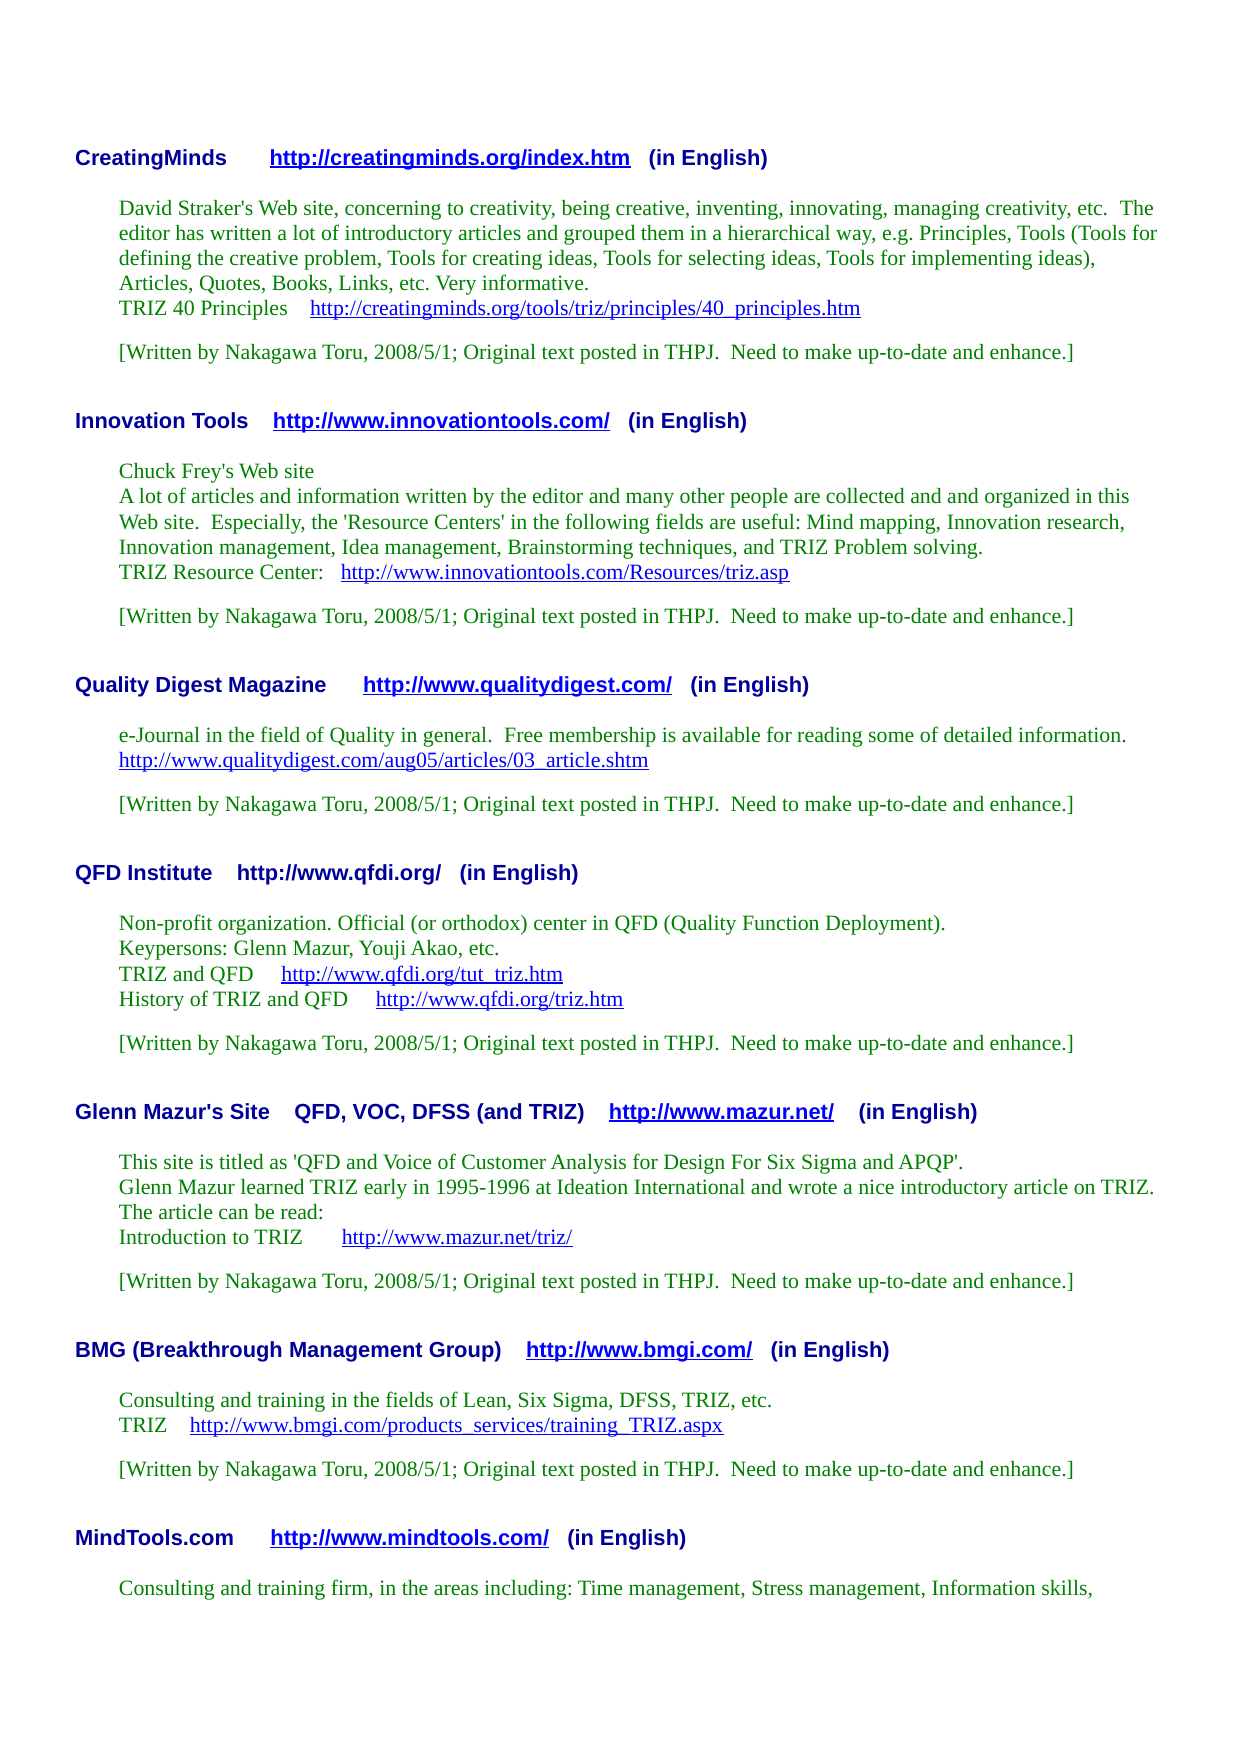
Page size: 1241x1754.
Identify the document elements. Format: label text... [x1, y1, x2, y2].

text [Written by Nakagawa Toru, 2008/5/1; Original text posted in THPJ. Need to make up-to-date and enhance.] [119, 1030, 1165, 1055]
subtitle Glenn Mazur's Site QFD, VOC, DFSS (and TRIZ) http://www.mazur.net/ (in English) [75, 1092, 1165, 1130]
subtitle BMG (Breakthrough Management Group) http://www.bmgi.com/ (in English) [75, 1331, 1165, 1368]
text [Written by Nakagawa Toru, 2008/5/1; Original text posted in THPJ. Need to make up-to-date and enhance.] [119, 339, 1165, 364]
text [Written by Nakagawa Toru, 2008/5/1; Original text posted in THPJ. Need to make up-to-date and enhance.] [119, 1456, 1165, 1482]
text e-Journal in the field of Quality in general. Free membership is available for reading some of detailed information. http://www.qualitydigest.com/aug05/articles/03_article.shtm [119, 722, 1165, 772]
text [Written by Nakagawa Toru, 2008/5/1; Original text posted in THPJ. Need to make up-to-date and enhance.] [119, 791, 1165, 816]
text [119, 1575, 1165, 1601]
text Chuck Frey's Web site A lot of articles and information written by the editor and many other people are collected and and organized in this Web site. Especially, the 'Resource Centers' in the following fields are useful: Mind mapping, Innovation research, Innovation management, Idea management, Brainstorming techniques, and TRIZ Problem solving. TRIZ Resource Center: http://www.innovationtools.com/Resources/triz.asp [119, 458, 1165, 584]
text This site is titled as 'QFD and Voice of Customer Analysis for Design For Six Sigma and APQP'. Glenn Mazur learned TRIZ early in 1995-1996 at Ideation International and wrote a nice introductory article on TRIZ. The article can be read: Introduction to TRIZ http://www.mazur.net/triz/ [119, 1149, 1165, 1249]
text Non-profit organization. Official (or orthodox) center in QFD (Quality Function Deployment). Keypersons: Glenn Mazur, Youji Akao, etc. TRIZ and QFD http://www.qfdi.org/tut_triz.htm History of TRIZ and QFD http://www.qfdi.org/triz.htm [119, 910, 1165, 1011]
subtitle CreatingMinds http://creatingminds.org/index.htm (in English) [75, 138, 1165, 176]
text David Straker's Web site, concerning to creativity, being creative, inventing, innovating, managing creativity, etc. The editor has written a lot of introductory articles and grouped them in a hierarchical way, e.g. Principles, Tools (Tools for defining the creative problem, Tools for creating ideas, Tools for selecting ideas, Tools for implementing ideas), Articles, Quotes, Books, Links, etc. Very informative. TRIZ 40 Principles http://creatingminds.org/tools/triz/principles/40_principles.htm [119, 194, 1165, 321]
text [Written by Nakagawa Toru, 2008/5/1; Original text posted in THPJ. Need to make up-to-date and enhance.] [119, 603, 1165, 628]
subtitle QFD Institute http://www.qfdi.org/ (in English) [75, 854, 1165, 891]
text [Written by Nakagawa Toru, 2008/5/1; Original text posted in THPJ. Need to make up-to-date and enhance.] [119, 1268, 1165, 1293]
subtitle MindTools.com http://www.mindtools.com/ (in English) [75, 1519, 1165, 1557]
subtitle Innovation Tools http://www.innovationtools.com/ (in English) [75, 402, 1165, 439]
text Consulting and training in the fields of Lean, Six Sigma, DFSS, TRIZ, etc. TRIZ http://www.bmgi.com/products_services/training_TRIZ.aspx [119, 1387, 1165, 1438]
subtitle Quality Digest Magazine http://www.qualitydigest.com/ (in English) [75, 666, 1165, 703]
